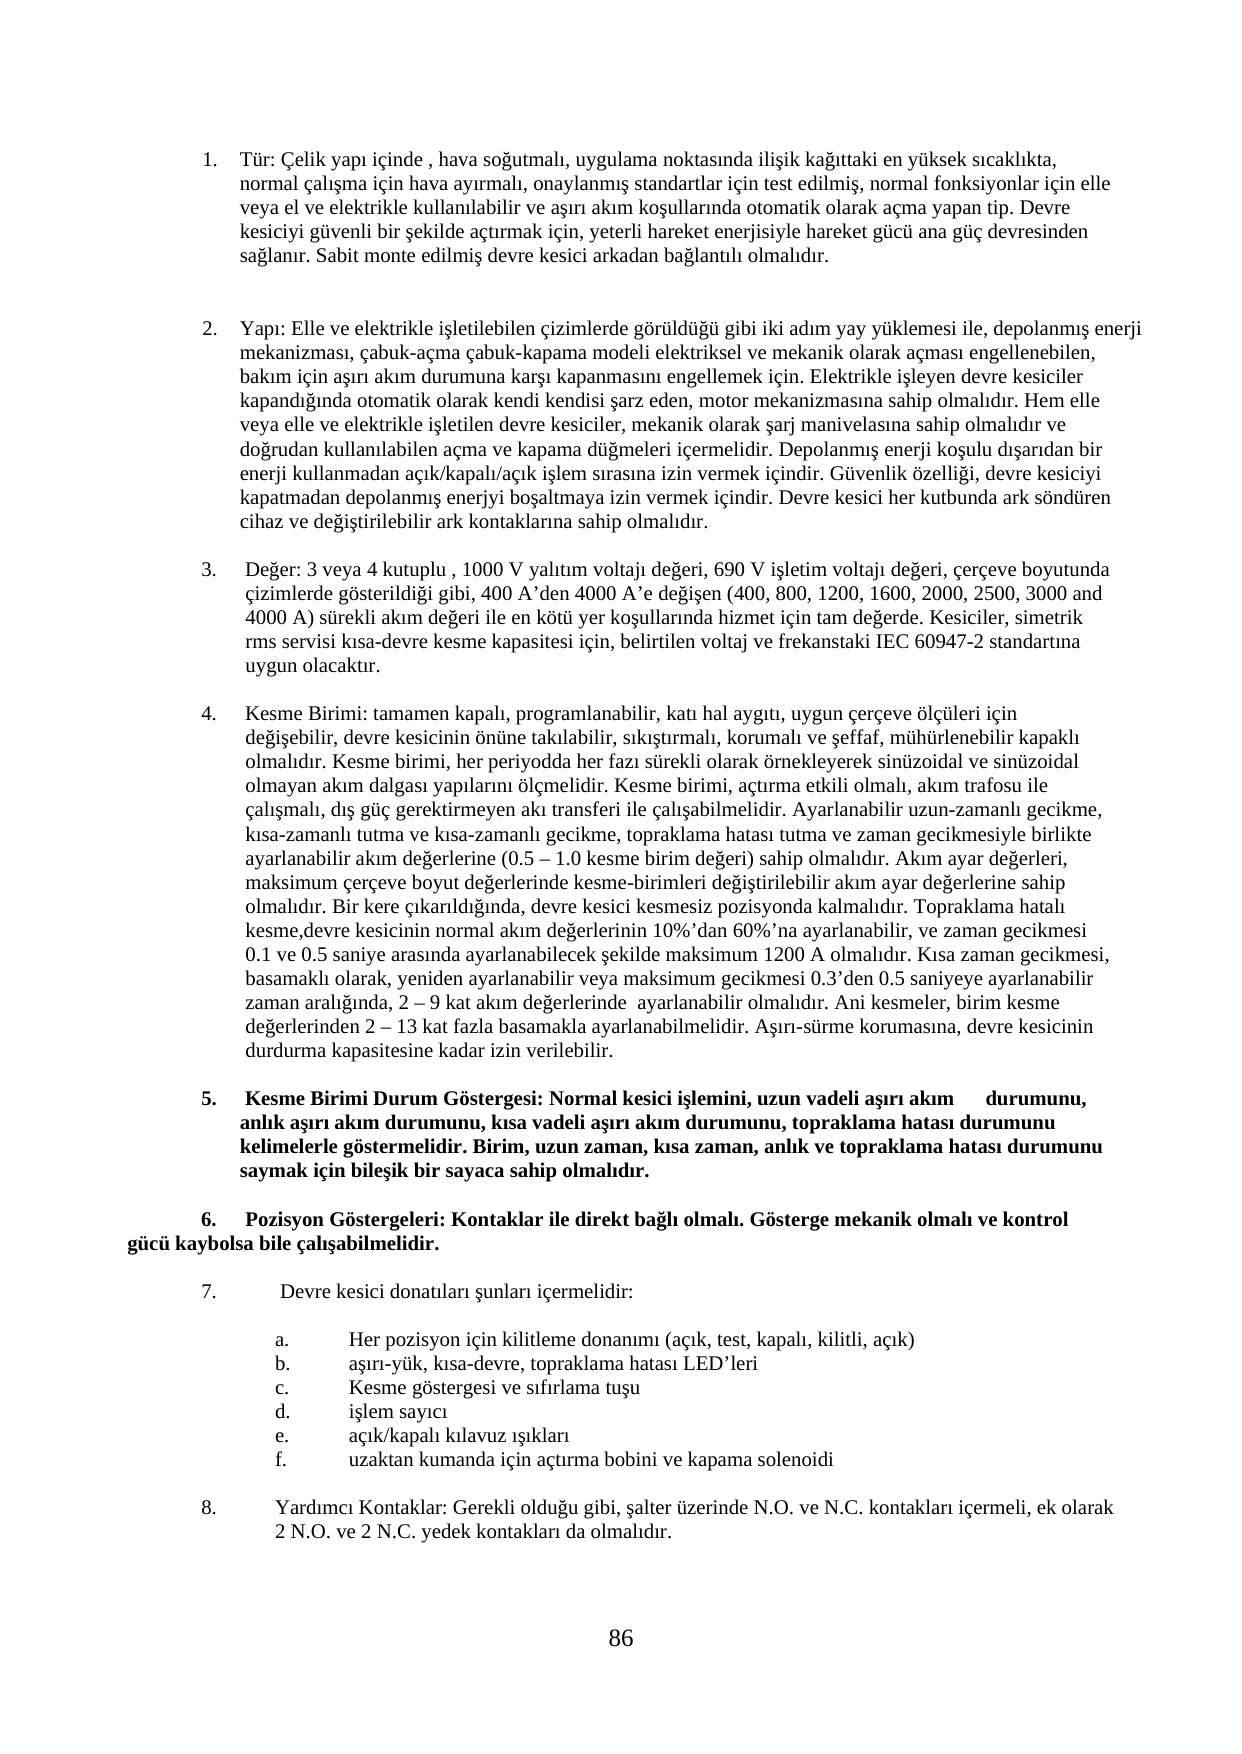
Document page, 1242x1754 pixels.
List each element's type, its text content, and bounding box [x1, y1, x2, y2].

text e. açık/kapalı kılavuz ışıkları [275, 1423, 1114, 1447]
text f. uzaktan kumanda için açtırma bobini ve kapama solenoidi [275, 1447, 1114, 1471]
text d. işlem sayıcı [275, 1399, 1114, 1423]
list Yapı: Elle ve elektrikle işletilebilen çizimlerde görüldüğü gibi iki adım yay yüklemesi ile, depolanmış enerji mekanizması, çabuk-açma çabuk-kapama modeli elektriksel ve mekanik olarak açması engellenebilen, bakım için aşırı akım durumuna karşı kapanmasını engellemek için. Elektrikle işleyen devre kesiciler kapandığında otomatik olarak kendi kendisi şarz eden, motor mekanizmasına sahip olmalıdır. Hem elle veya elle ve elektrikle işletilen devre kesiciler, mekanik olarak şarj manivelasına sahip olmalıdır ve doğrudan kullanılabilen açma ve kapama düğmeleri içermelidir. Depolanmış enerji koşulu dışarıdan bir enerji kullanmadan açık/kapalı/açık işlem sırasına izin vermek içindir. Güvenlik özelliği, devre kesiciyi kapatmadan depolanmış enerjyi boşaltmaya izin vermek içindir. Devre kesici her kutbunda ark söndüren cihaz ve değiştirilebilir ark kontaklarına sahip olmalıdır. [202, 316, 1143, 533]
text c. Kesme göstergesi ve sıfırlama tuşu [275, 1375, 1114, 1399]
text 8. Yardımcı Kontaklar: Gerekli olduğu gibi, şalter üzerinde N.O. ve N.C. kontakları içermeli, ek olarak 2 N.O. ve 2 N.C. yedek kontakları da olmalıdır. [201, 1495, 1114, 1543]
text b. aşırı-yük, kısa-devre, topraklama hatası LED’leri [275, 1351, 1114, 1375]
list Değer: 3 veya 4 kutuplu , 1000 V yalıtım voltajı değeri, 690 V işletim voltajı değeri, çerçeve boyutunda çizimlerde gösterildiği gibi, 400 A’den 4000 A’e değişen (400, 800, 1200, 1600, 2000, 2500, 3000 and ) sürekli akım değeri ile en kötü yer koşullarında hizmet için tam değerde. Kesiciler, simetrik rms servisi kısa-devre kesme kapasitesi için, belirtilen voltaj ve frekanstaki IEC 60947-2 standartına uygun olacaktır. [201, 557, 1114, 677]
text 6. Pozisyon Göstergeleri: Kontaklar ile direkt bağlı olmalı. Gösterge mekanik olmalı ve kontrol gücü kaybolsa bile çalışabilmelidir. [127, 1206, 1114, 1254]
text a. Her pozisyon için kilitleme donanımı (açık, test, kapalı, kilitli, açık) [275, 1327, 1114, 1351]
list Kesme Birimi: tamamen kapalı, programlanabilir, katı hal aygıtı, uygun çerçeve ölçüleri için değişebilir, devre kesicinin önüne takılabilir, sıkıştırmalı, korumalı ve şeffaf, mühürlenebilir kapaklı olmalıdır. Kesme birimi, her periyodda her fazı sürekli olarak örnekleyerek sinüzoidal ve sinüzoidal olmayan akım dalgası yapılarını ölçmelidir. Kesme birimi, açtırma etkili olmalı, akım trafosu ile çalışmalı, dış güç gerektirmeyen akı transferi ile çalışabilmelidir. Ayarlanabilir uzun-zamanlı gecikme, kısa-zamanlı tutma ve kısa-zamanlı gecikme, topraklama hatası tutma ve zaman gecikmesiyle birlikte ayarlanabilir akım değerlerine (0.5 – 1.0 kesme birim değeri) sahip olmalıdır. Akım ayar değerleri, maksimum çerçeve boyut değerlerinde kesme-birimleri değiştirilebilir akım ayar değerlerine sahip olmalıdır. Bir kere çıkarıldığında, devre kesici kesmesiz pozisyonda kalmalıdır. Topraklama hatalı kesme,devre kesicinin normal akım değerlerinin 10%’dan 60%’na ayarlanabilir, ve zaman gecikmesi 0.1 ve 0.5 saniye arasında ayarlanabilecek şekilde maksimum olmalıdır. Kısa zaman gecikmesi, basamaklı olarak, yeniden ayarlanabilir veya maksimum gecikmesi 0.3’den 0.5 saniyeye ayarlanabilir zaman aralığında, 2 – 9 kat akım değerlerinde ayarlanabilir olmalıdır. Ani kesmeler, birim kesme değerlerinden 2 – 13 kat fazla basamakla ayarlanabilmelidir. Aşırı-sürme korumasına, devre kesicinin durdurma kapasitesine kadar izin verilebilir. [201, 701, 1114, 1062]
text 5. Kesme Birimi Durum Göstergesi: Normal kesici işlemini, uzun vadeli aşırı akım durumunu, anlık aşırı akım durumunu, kısa vadeli aşırı akım durumunu, topraklama hatası durumunu kelimelerle göstermelidir. Birim, uzun zaman, kısa zaman, anlık ve topraklama hatası durumunu saymak için bileşik bir sayaca sahip olmalıdır. [201, 1086, 1114, 1182]
text 7. Devre kesici donatıları şunları içermelidir: [201, 1279, 1114, 1303]
text 1. Tür: Çelik yapı içinde , hava soğutmalı, uygulama noktasında ilişik kağıttaki en yüksek sıcaklıkta, normal çalışma için hava ayırmalı, onaylanmış standartlar için test edilmiş, normal fonksiyonlar için elle veya el ve elektrikle kullanılabilir ve aşırı akım koşullarında otomatik olarak açma yapan tip. Devre kesiciyi güvenli bir şekilde açtırmak için, yeterli hareket enerjisiyle hareket gücü ana güç devresinden sağlanır. Sabit monte edilmiş devre kesici arkadan bağlantılı olmalıdır. [202, 147, 1114, 267]
